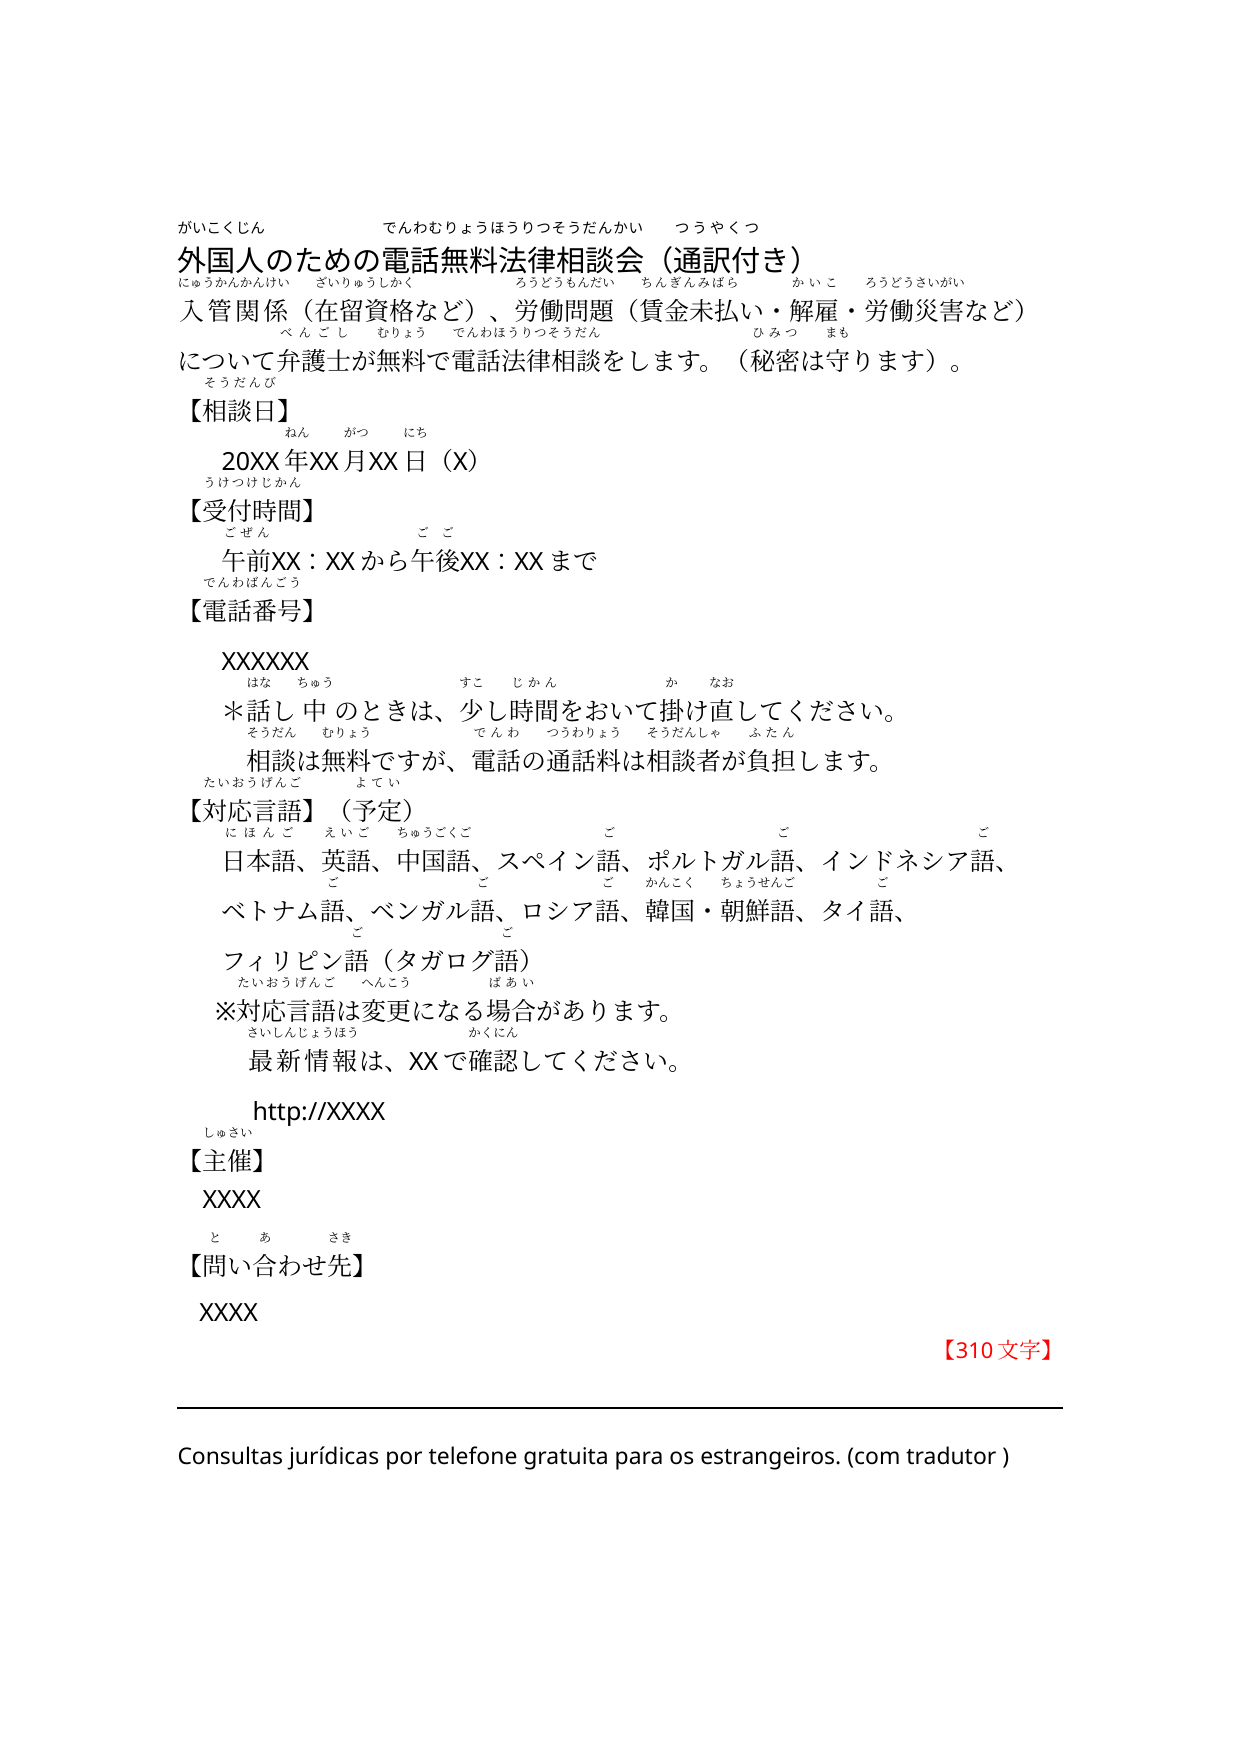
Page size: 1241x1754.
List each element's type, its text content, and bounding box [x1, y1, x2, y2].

text 【】 [177, 580, 1063, 630]
text はですが、のはがします。 [221, 730, 1063, 780]
text 20XXXXXX（X） [221, 430, 1063, 480]
text XX：XXからXX：XXまで [221, 530, 1063, 580]
text XXXX [177, 1180, 1063, 1218]
text http://XXXX [177, 1080, 1063, 1130]
text XXXXXX [221, 630, 1063, 680]
text （など）、（い・・など）についてがでをします。（はります）。 [177, 280, 1063, 380]
text ＊しのときは、しをおいてけしてください。 [221, 680, 1063, 730]
text のための（き） [177, 217, 1063, 280]
text 【】 [177, 380, 1063, 430]
text Consultas jurídicas por telefone gratuita para os estrangeiros. (com tradutor ) [177, 1440, 1063, 1471]
text 、、、スペイン、ポルトガル、インドネシア、 [221, 830, 1063, 880]
text 【】（） [177, 780, 1063, 830]
text は、XXでしてください。 [221, 1030, 1063, 1080]
text ベトナム、ベンガル、ロシア、・、タイ、 [221, 880, 1063, 930]
text 【310文字】 [177, 1330, 1063, 1368]
text 【】 [177, 480, 1063, 530]
text 【いわせ】 [177, 1218, 1063, 1293]
text XXXX [177, 1293, 1063, 1330]
text ※はになるがあります。 [177, 980, 1063, 1030]
text 【】 [177, 1130, 1063, 1180]
text フィリピン（タガログ） [221, 930, 1063, 980]
